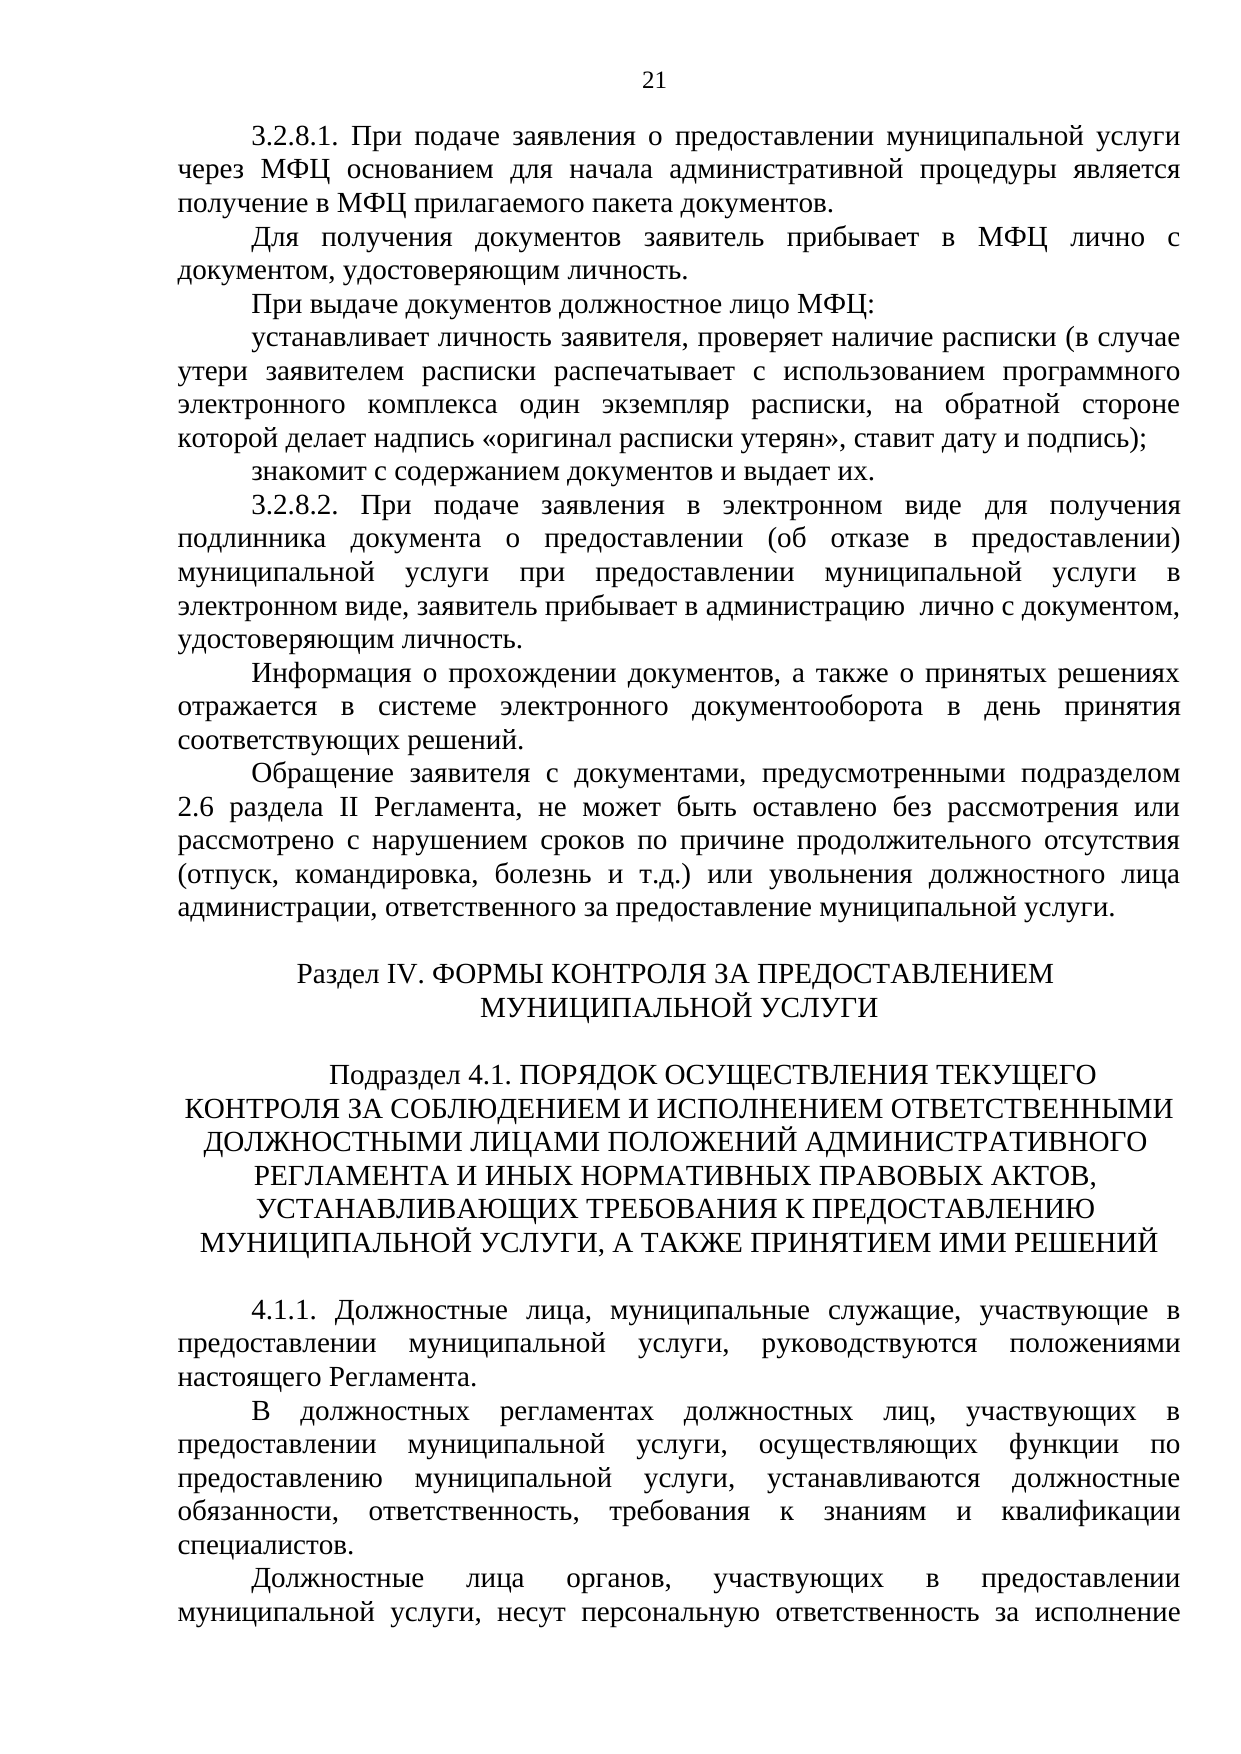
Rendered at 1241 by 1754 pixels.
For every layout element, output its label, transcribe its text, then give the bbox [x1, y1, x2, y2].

text Подраздел 4.1. ПОРЯДОК ОСУЩЕСТВЛЕНИЯ ТЕКУЩЕГО КОНТРОЛЯ ЗА СОБЛЮДЕНИЕМ И ИСПОЛНЕНИЕМ ОТВЕТСТВЕННЫМИ ДОЛЖНОСТНЫМИ ЛИЦАМИ ПОЛОЖЕНИЙ АДМИНИСТРАТИВНОГО РЕГЛАМЕНТА И ИНЫХ НОРМАТИВНЫХ ПРАВОВЫХ АКТОВ, УСТАНАВЛИВАЮЩИХ ТРЕБОВАНИЯ К ПРЕДОСТАВЛЕНИЮ МУНИЦИПАЛЬНОЙ УСЛУГИ, А ТАКЖЕ ПРИНЯТИЕМ ИМИ РЕШЕНИЙ [177, 1057, 1181, 1258]
text знакомит с содержанием документов и выдает их. [177, 453, 1181, 487]
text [177, 1560, 1181, 1627]
text 3.2.8.2. При подаче заявления в электронном виде для получения подлинника документа о предоставлении (об отказе в предоставлении) муниципальной услуги при предоставлении муниципальной услуги в электронном виде, заявитель прибывает в администрацию лично с документом, удостоверяющим личность. [177, 487, 1181, 655]
text Обращение заявителя с документами, предусмотренными подразделом 2.6 раздела II Регламента, не может быть оставлено без рассмотрения или рассмотрено с нарушением сроков по причине продолжительного отсутствия (отпуск, командировка, болезнь и т.д.) или увольнения должностного лица администрации, ответственного за предоставление муниципальной услуги. [177, 755, 1181, 923]
text 4.1.1. Должностные лица, муниципальные служащие, участвующие в предоставлении муниципальной услуги, руководствуются положениями настоящего Регламента. [177, 1292, 1181, 1393]
text В должностных регламентах должностных лиц, участвующих в предоставлении муниципальной услуги, осуществляющих функции по предоставлению муниципальной услуги, устанавливаются должностные обязанности, ответственность, требования к знаниям и квалификации специалистов. [177, 1393, 1181, 1560]
text устанавливает личность заявителя, проверяет наличие расписки (в случае утери заявителем расписки распечатывает с использованием программного электронного комплекса один экземпляр расписки, на обратной стороне которой делает надпись «оригинал расписки утерян», ставит дату и подпись); [177, 319, 1181, 453]
text Для получения документов заявитель прибывает в МФЦ лично с документом, удостоверяющим личность. [177, 219, 1181, 286]
text 3.2.8.1. При подаче заявления о предоставлении муниципальной услуги через МФЦ основанием для начала административной процедуры является получение в МФЦ прилагаемого пакета документов. [177, 118, 1181, 219]
text Раздел IV. ФОРМЫ КОНТРОЛЯ ЗА ПРЕДОСТАВЛЕНИЕМ МУНИЦИПАЛЬНОЙ УСЛУГИ [177, 957, 1181, 1024]
text При выдаче документов должностное лицо МФЦ: [177, 286, 1181, 319]
text Информация о прохождении документов, а также о принятых решениях отражается в системе электронного документооборота в день принятия соответствующих решений. [177, 655, 1181, 755]
